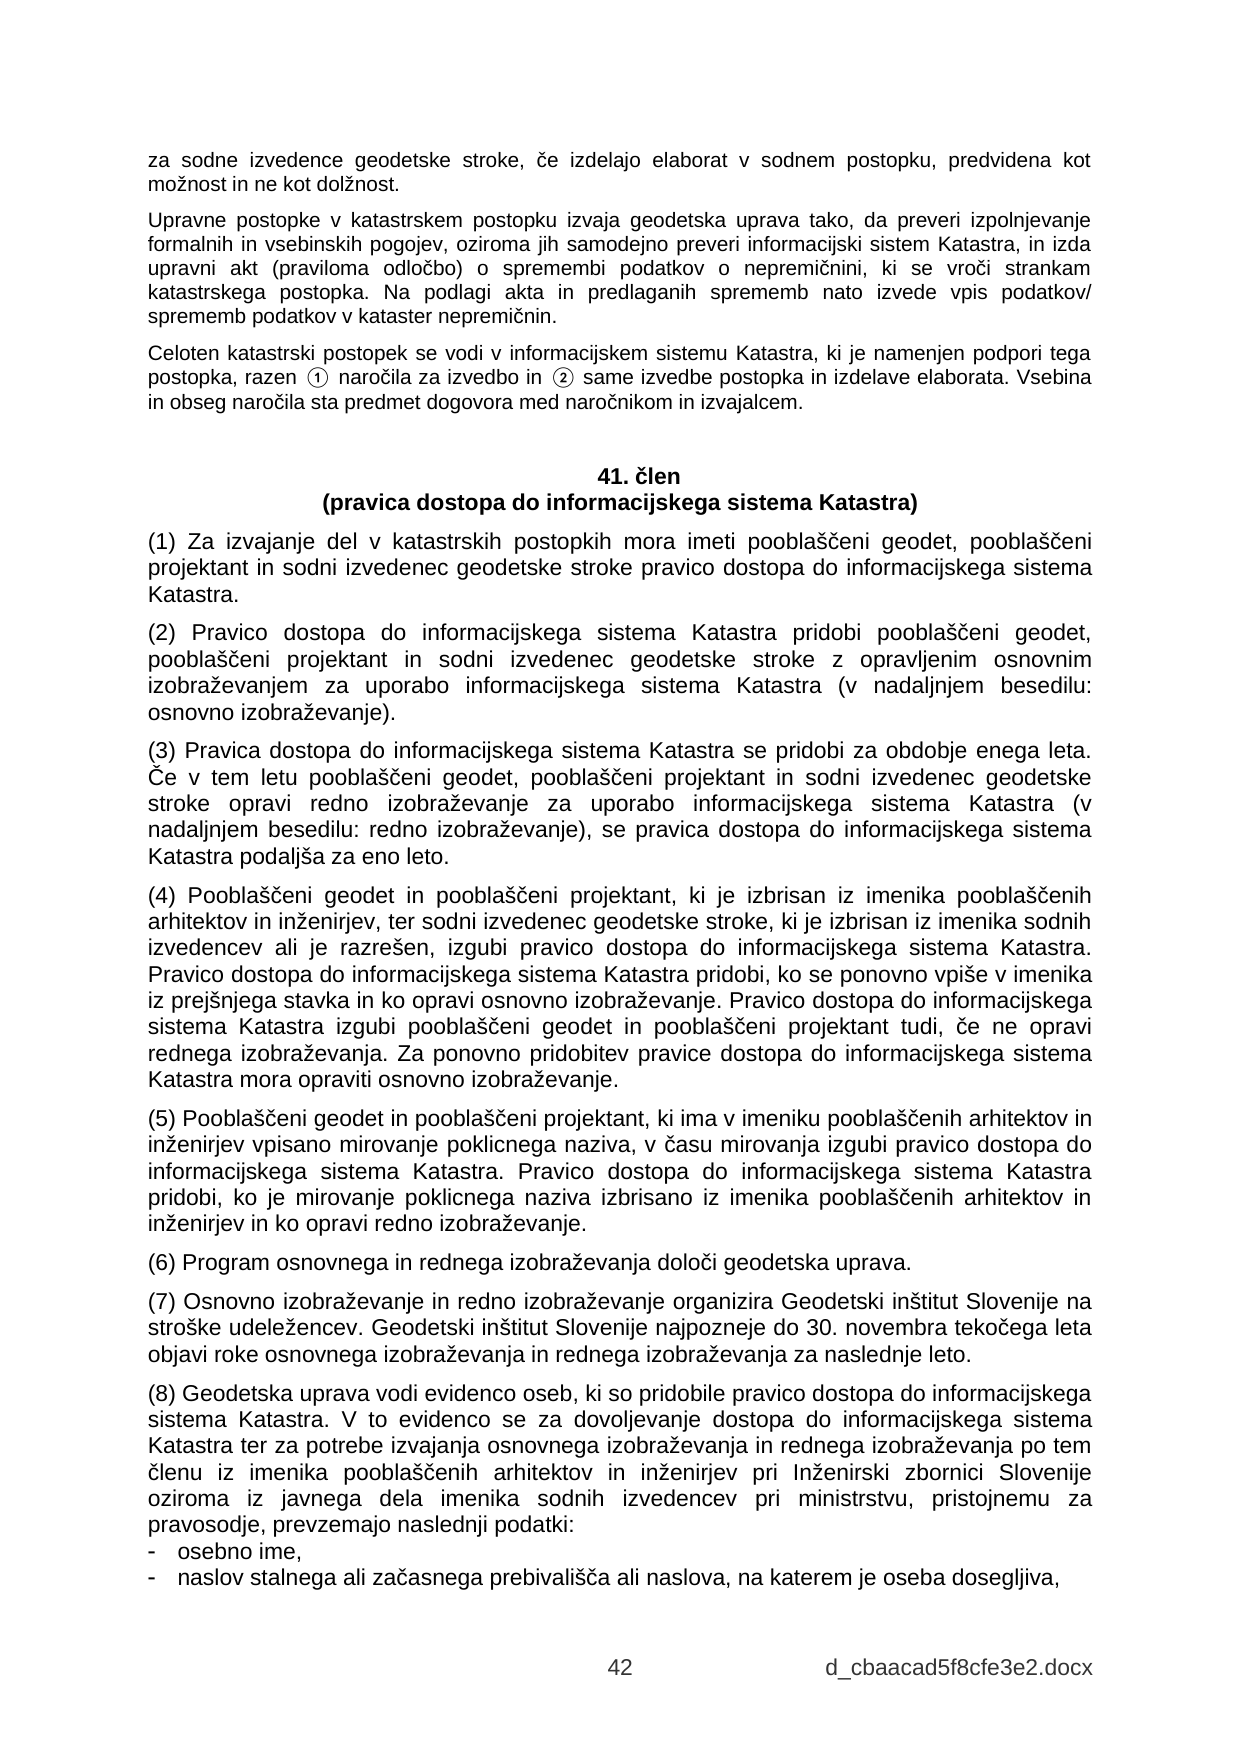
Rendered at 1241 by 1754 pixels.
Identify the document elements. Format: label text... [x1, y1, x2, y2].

text (6) Program osnovnega in rednega izobraževanja določi geodetska uprava. [148, 1249, 1093, 1276]
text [148, 148, 1093, 196]
text (1) Za izvajanje del v katastrskih postopkih mora imeti pooblaščeni geodet, pooblaščeni projektant in sodni izvedenec geodetske stroke pravico dostopa do informacijskega sistema Katastra. [148, 528, 1093, 607]
text (8) Geodetska uprava vodi evidenco oseb, ki so pridobile pravico dostopa do informacijskega sistema Katastra. V to evidenco se za dovoljevanje dostopa do informacijskega sistema Katastra ter za potrebe izvajanja osnovnega izobraževanja in rednega izobraževanja po tem členu iz imenika pooblaščenih arhitektov in inženirjev pri Inženirski zbornici Slovenije oziroma iz javnega dela imenika sodnih izvedencev pri ministrstvu, pristojnemu za pravosodje, prevzemajo naslednji podatki: [148, 1379, 1093, 1538]
text (7) Osnovno izobraževanje in redno izobraževanje organizira Geodetski inštitut Slovenije na stroške udeležencev. Geodetski inštitut Slovenije najpozneje do 30. novembra tekočega leta objavi roke osnovnega izobraževanja in rednega izobraževanja za naslednje leto. [148, 1288, 1093, 1367]
text (2) Pravico dostopa do informacijskega sistema Katastra pridobi pooblaščeni geodet, pooblaščeni projektant in sodni izvedenec geodetske stroke z opravljenim osnovnim izobraževanjem za uporabo informacijskega sistema Katastra (v nadaljnjem besedilu: osnovno izobraževanje). [148, 619, 1093, 725]
text (5) Pooblaščeni geodet in pooblaščeni projektant, ki ima v imeniku pooblaščenih arhitektov in inženirjev vpisano mirovanje poklicnega naziva, v času mirovanja izgubi pravico dostopa do informacijskega sistema Katastra. Pravico dostopa do informacijskega sistema Katastra pridobi, ko je mirovanje poklicnega naziva izbrisano iz imenika pooblaščenih arhitektov in inženirjev in ko opravi redno izobraževanje. [148, 1105, 1093, 1237]
list naslov stalnega ali začasnega prebivališča ali naslova, na katerem je oseba dosegljiva, [148, 1564, 1093, 1590]
subtitle (pravica dostopa do informacijskega sistema Katastra) [148, 489, 1093, 515]
text (4) Pooblaščeni geodet in pooblaščeni projektant, ki je izbrisan iz imenika pooblaščenih arhitektov in inženirjev, ter sodni izvedenec geodetske stroke, ki je izbrisan iz imenika sodnih izvedencev ali je razrešen, izgubi pravico dostopa do informacijskega sistema Katastra. Pravico dostopa do informacijskega sistema Katastra pridobi, ko se ponovno vpiše v imenika iz prejšnjega stavka in ko opravi osnovno izobraževanje. Pravico dostopa do informacijskega sistema Katastra izgubi pooblaščeni geodet in pooblaščeni projektant tudi, če ne opravi rednega izobraževanja. Za ponovno pridobitev pravice dostopa do informacijskega sistema Katastra mora opraviti osnovno izobraževanje. [148, 882, 1093, 1092]
text Upravne postopke v katastrskem postopku izvaja geodetska uprava tako, da preveri izpolnjevanje formalnih in vsebinskih pogojev, oziroma jih samodejno preveri informacijski sistem Katastra, in izda upravni akt (praviloma odločbo) o spremembi podatkov o nepremičnini, ki se vroči strankam katastrskega postopka. Na podlagi akta in predlaganih sprememb nato izvede vpis podatkov/ sprememb podatkov v kataster nepremičnin. [148, 208, 1093, 328]
text člen [185, 463, 1093, 489]
text (3) Pravica dostopa do informacijskega sistema Katastra se pridobi za obdobje enega leta. Če v tem letu pooblaščeni geodet, pooblaščeni projektant in sodni izvedenec geodetske stroke opravi redno izobraževanje za uporabo informacijskega sistema Katastra (v nadaljnjem besedilu: redno izobraževanje), se pravica dostopa do informacijskega sistema Katastra podaljša za eno leto. [148, 737, 1093, 869]
text Celoten katastrski postopek se vodi v informacijskem sistemu Katastra, ki je namenjen podpori tega postopka, razen ① naročila za izvedbo in ② same izvedbe postopka in izdelave elaborata. Vsebina in obseg naročila sta predmet dogovora med naročnikom in izvajalcem. [148, 340, 1093, 414]
list osebno ime, [148, 1538, 1093, 1564]
